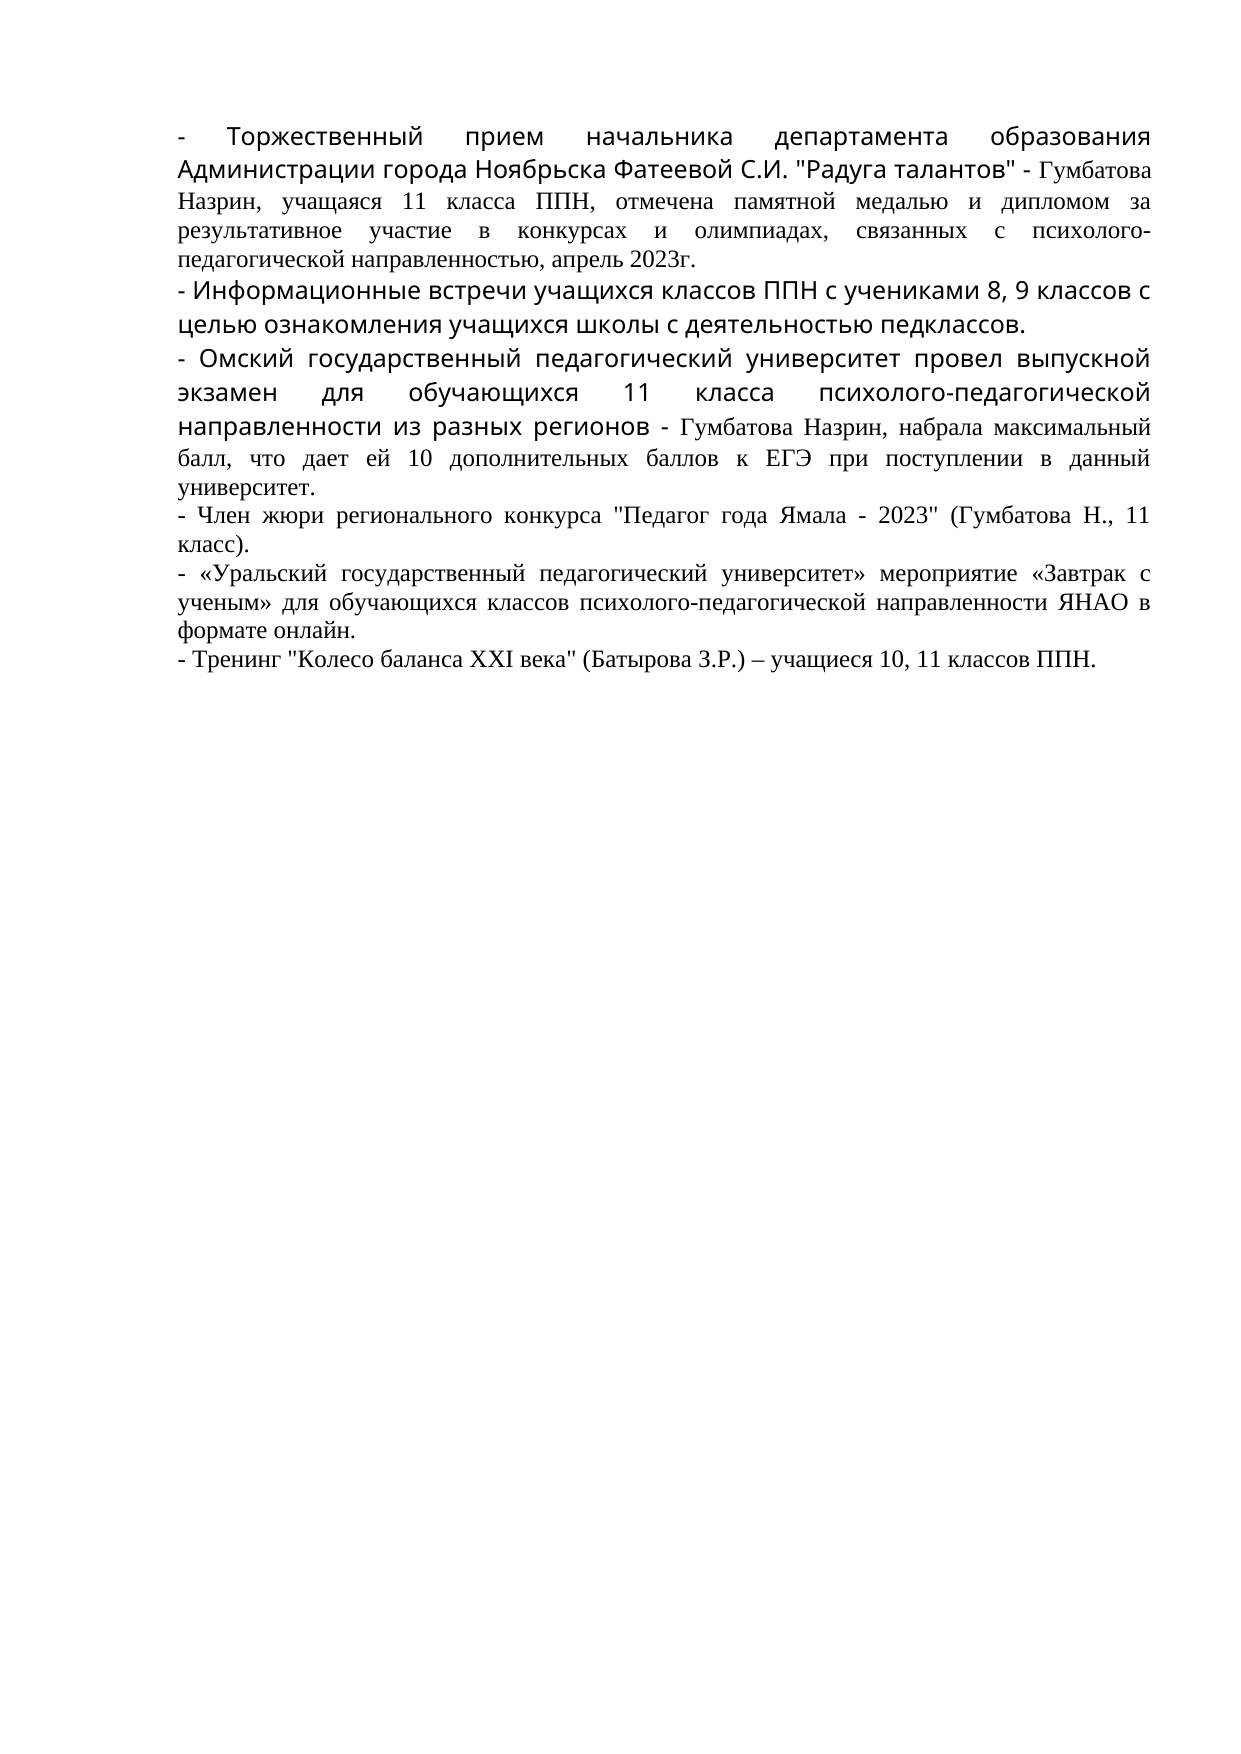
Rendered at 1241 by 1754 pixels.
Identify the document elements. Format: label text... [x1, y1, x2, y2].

text - Тренинг "Колесо баланса XXI века" (Батырова З.Р.) – учащиеся 10, 11 классов ППН. [177, 644, 1152, 673]
text - Омский государственный педагогический университет провел выпускной экзамен для обучающихся 11 класса психолого-педагогической направленности из разных регионов - Гумбатова Назрин, набрала максимальный балл, что дает ей 10 дополнительных баллов к ЕГЭ при поступлении в данный университет. [177, 341, 1152, 500]
text - Член жюри регионального конкурса "Педагог года Ямала - 2023" (Гумбатова Н., 11 класс). [177, 500, 1152, 558]
text - «Уральский государственный педагогический университет» мероприятие «Завтрак с ученым» для обучающихся классов психолого-педагогической направленности ЯНАО в формате онлайн. [177, 558, 1152, 644]
text - Торжественный прием начальника департамента образования Администрации города Ноябрьска Фатеевой С.И. "Радуга талантов" - Гумбатова Назрин, учащаяся 11 класса ППН, отмечена памятной медалью и дипломом за результативное участие в конкурсах и олимпиадах, связанных с психолого-педагогической направленностью, апрель 2023г. [177, 118, 1152, 272]
text - Информационные встречи учащихся классов ППН с учениками 8, 9 классов с целью ознакомления учащихся школы с деятельностью педклассов. [177, 272, 1152, 341]
